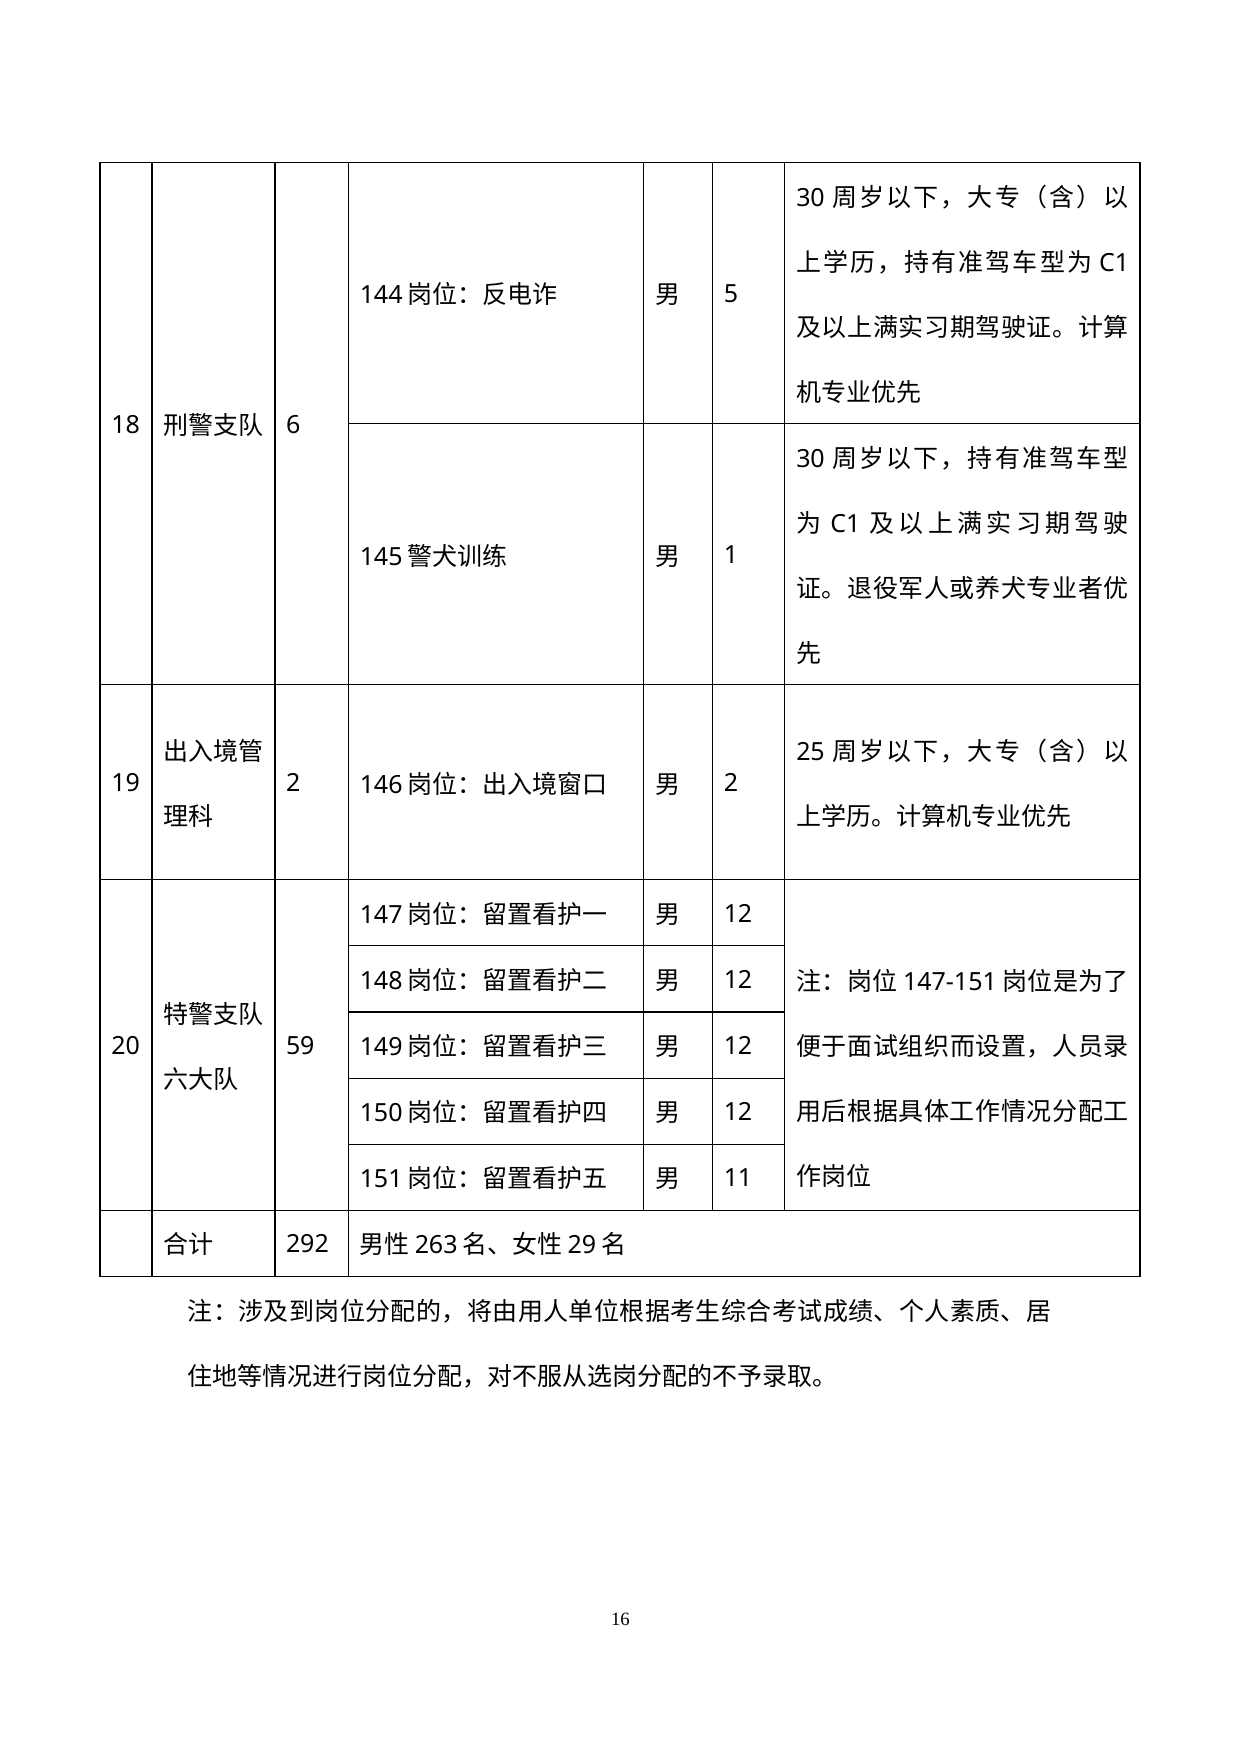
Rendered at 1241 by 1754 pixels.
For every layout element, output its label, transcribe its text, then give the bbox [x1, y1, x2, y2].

table_cell 6 [276, 163, 348, 684]
table_cell 25周岁以下，大专（含）以上学历。计算机专业优先 [785, 685, 1139, 879]
table_cell 男 [644, 880, 712, 945]
table_cell 19 [101, 685, 151, 879]
table_cell 11 [713, 1145, 784, 1209]
table_cell 147岗位：留置看护一 [349, 880, 643, 945]
table_cell 292 [276, 1211, 348, 1276]
table_cell 149岗位：留置看护三 [349, 1013, 643, 1077]
table_cell 男 [644, 685, 712, 879]
table_cell 男 [644, 163, 712, 423]
table_cell 合计 [153, 1211, 274, 1276]
table_cell [101, 1211, 151, 1276]
table_cell 2 [713, 685, 784, 879]
table_cell 59 [276, 880, 348, 1209]
table_cell 男 [644, 1079, 712, 1143]
text 注：涉及到岗位分配的，将由用人单位根据考生综合考试成绩、个人素质、居住地等情况进行岗位分配，对不服从选岗分配的不予录取。 [187, 1277, 1053, 1407]
table_cell 12 [713, 1079, 784, 1143]
table_cell 12 [713, 1013, 784, 1077]
table_cell 男 [644, 1013, 712, 1077]
table_cell 特警支队六大队 [153, 880, 274, 1209]
table_cell 145警犬训练 [349, 424, 643, 684]
table_cell 2 [276, 685, 348, 879]
table_cell 144岗位：反电诈 [349, 163, 643, 423]
table_cell 1 [713, 424, 784, 684]
table_cell 男 [644, 946, 712, 1011]
table_cell 30周岁以下，大专（含）以上学历，持有准驾车型为C1及以上满实习期驾驶证。计算机专业优先 [785, 163, 1139, 423]
table_cell 5 [713, 163, 784, 423]
table_cell 18 [101, 163, 151, 684]
table_cell 151岗位：留置看护五 [349, 1145, 643, 1209]
table_cell 男 [644, 1145, 712, 1209]
table_cell 注：岗位147-151岗位是为了便于面试组织而设置，人员录用后根据具体工作情况分配工作岗位 [785, 880, 1139, 1209]
table_cell 刑警支队 [153, 163, 274, 684]
table_cell 148岗位：留置看护二 [349, 946, 643, 1011]
table_cell 12 [713, 880, 784, 945]
table_cell 150岗位：留置看护四 [349, 1079, 643, 1143]
table_cell 男 [644, 424, 712, 684]
table_cell 男性263名、女性29名 [349, 1211, 1139, 1276]
table_cell 20 [101, 880, 151, 1209]
table_cell 12 [713, 946, 784, 1011]
table_cell 30周岁以下，持有准驾车型为C1及以上满实习期驾驶证。退役军人或养犬专业者优先 [785, 424, 1139, 684]
table_cell 出入境管理科 [153, 685, 274, 879]
table_cell 146岗位：出入境窗口 [349, 685, 643, 879]
